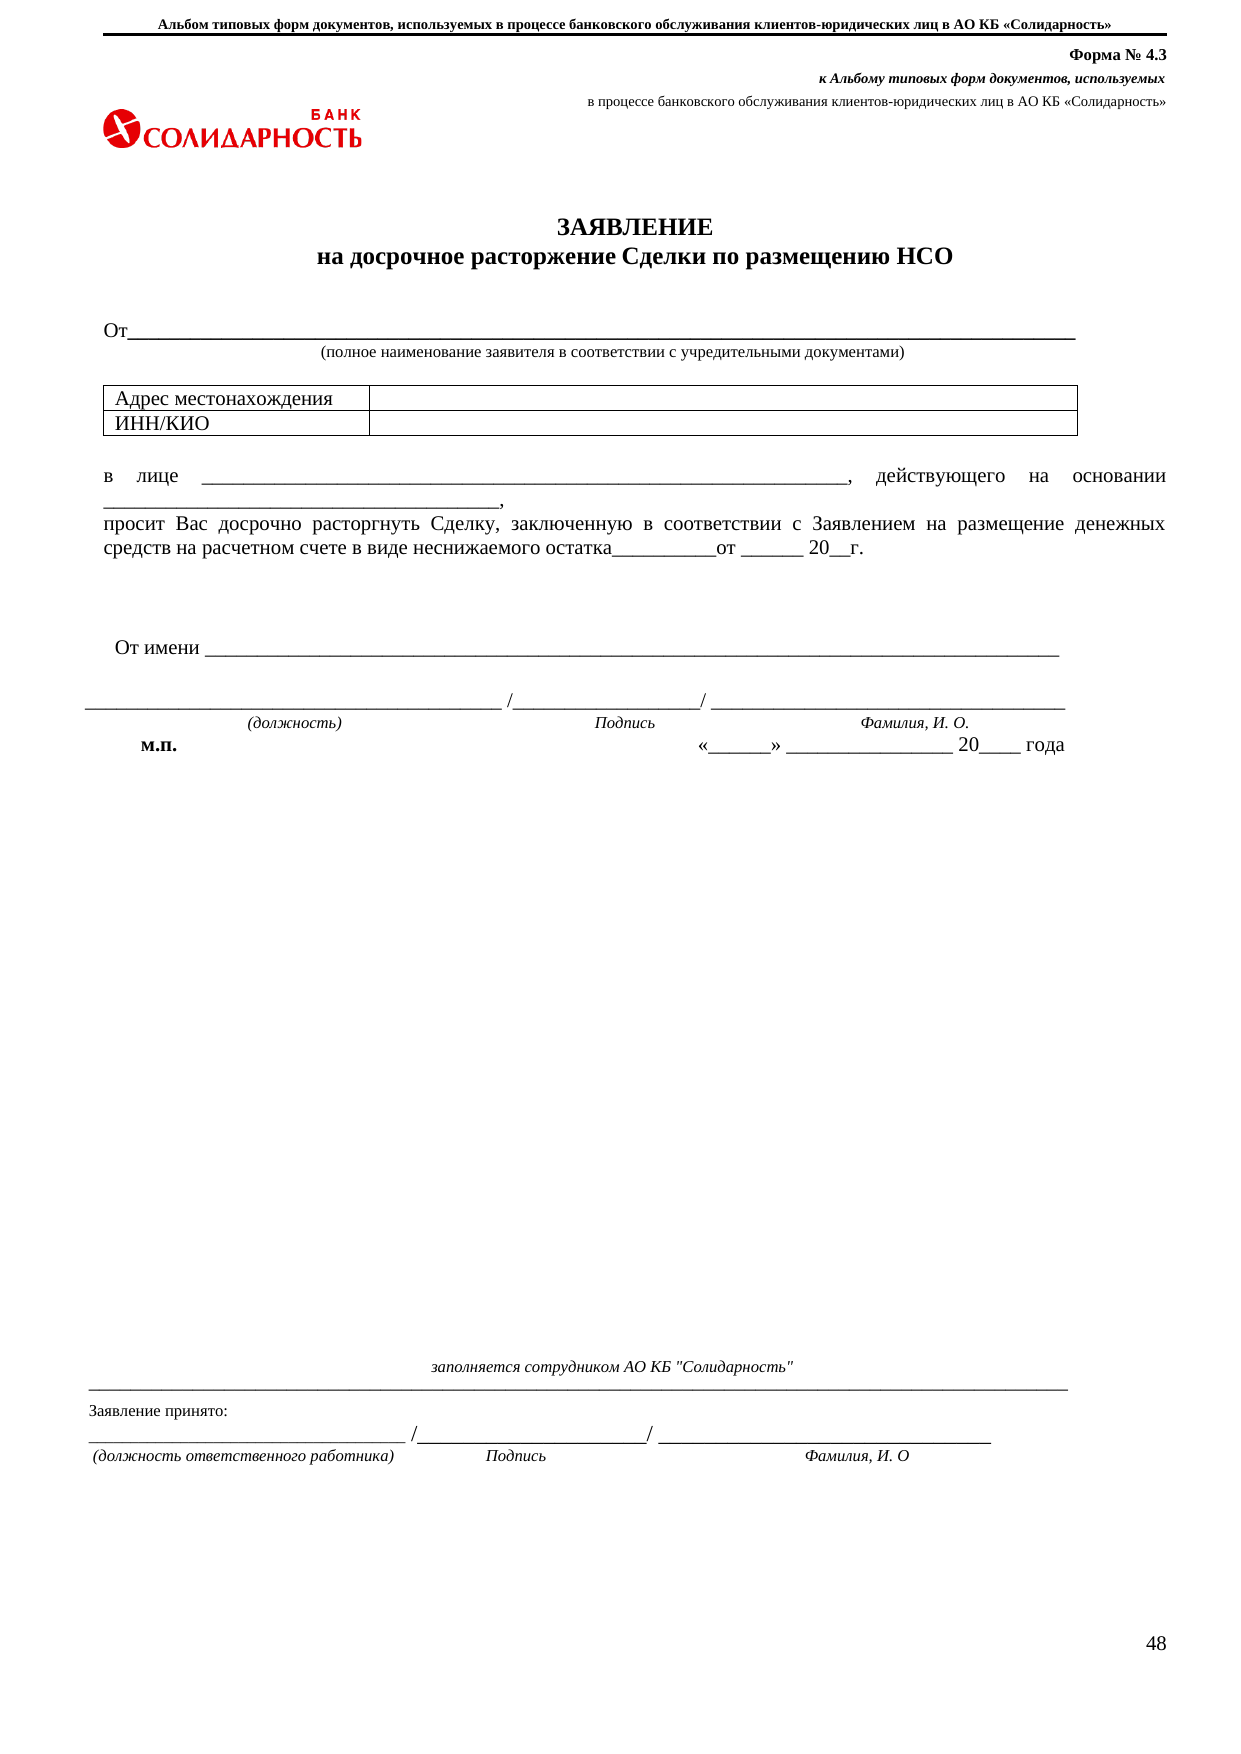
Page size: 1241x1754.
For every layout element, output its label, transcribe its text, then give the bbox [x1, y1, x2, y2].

text просит Вас досрочно расторгнуть Сделку, заключенную в соответствии с Заявлением на размещение денежных средств на расчетном счете в виде неснижаемого остатка__________от ______ 20__г. [103, 511, 1167, 559]
text заполняется сотрудником АО КБ "Солидарность" [59, 1357, 1167, 1376]
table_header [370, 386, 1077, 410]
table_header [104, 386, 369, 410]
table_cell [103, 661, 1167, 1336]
text ______________________________________ /____________________/ _____________________________ [88, 1419, 1167, 1446]
text (полное наименование заявителя в соответствии с учредительными документами) [59, 342, 1167, 361]
text на досрочное расторжение Сделки по размещению НСО [103, 241, 1167, 270]
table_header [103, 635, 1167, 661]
text –––––––––––––––––––––––––––––––––––––––––––––––––––––––––––––––––––––––––––––––––––––––––––––– [88, 1376, 1167, 1400]
text (должность ответственного работника) Подпись Фамилия, И. О [88, 1446, 1167, 1465]
subtitle Форма № 4.3 [74, 44, 1166, 63]
picture [103, 109, 362, 148]
subtitle к Альбому типовых форм документов, используемых [74, 70, 1166, 87]
text От___________________________________________________________________________________________ [103, 318, 1167, 342]
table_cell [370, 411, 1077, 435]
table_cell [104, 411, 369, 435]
text в процессе банковского обслуживания клиентов-юридических лиц в АО КБ «Солидарность» [103, 93, 1166, 109]
text ЗАЯВЛЕНИЕ [103, 212, 1167, 241]
text Заявление принято: [88, 1400, 1167, 1419]
text в лице ______________________________________________________________, действующего на основании ______________________________________, [103, 463, 1167, 511]
